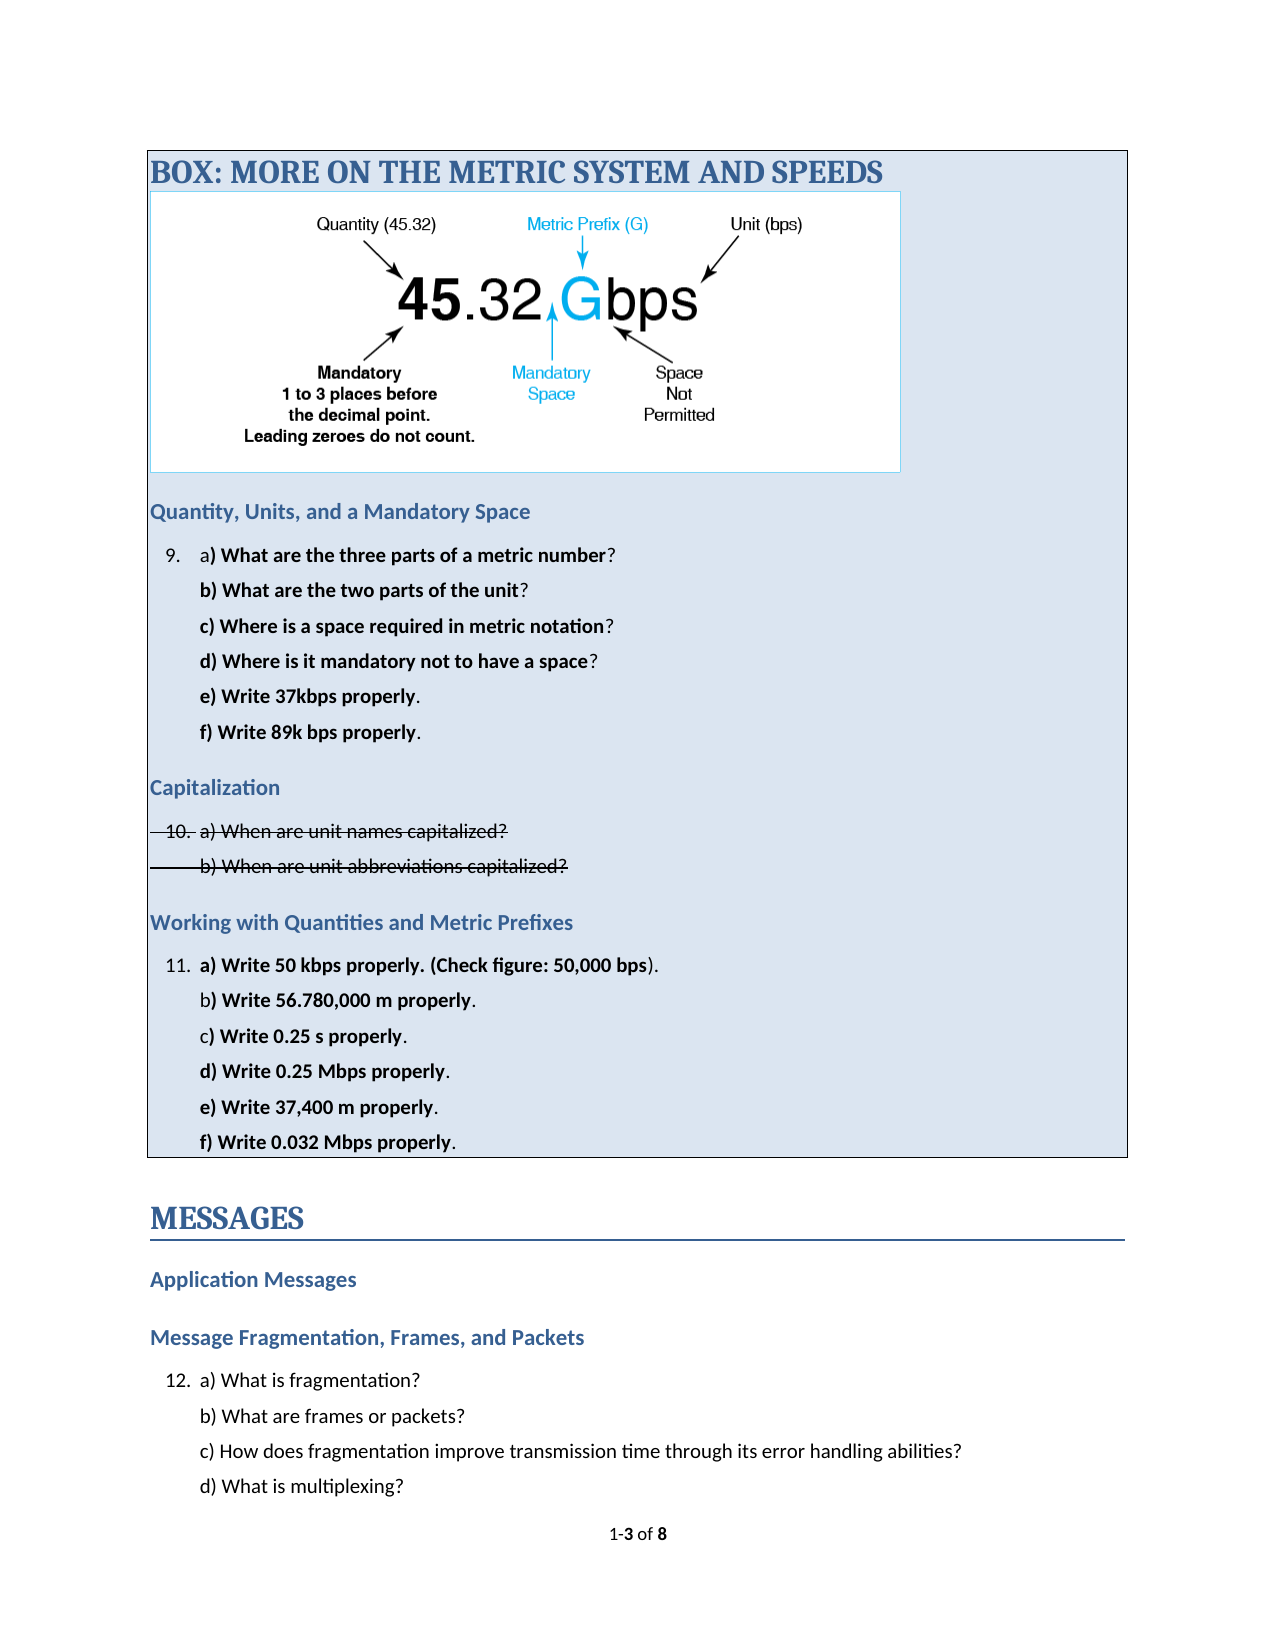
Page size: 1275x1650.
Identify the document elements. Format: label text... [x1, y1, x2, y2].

text b) When are unit abbreviations capitalized? [148, 850, 1127, 879]
text f) Write 89k bps properly. [148, 716, 1127, 744]
subtitle Capitalization [148, 770, 1127, 801]
text 12. a) What is fragmentation? [150, 1367, 1125, 1393]
text 9. a) What are the three parts of a metric number? [148, 539, 1127, 567]
subtitle Message Fragmentation, Frames, and Packets [150, 1323, 1125, 1351]
subtitle Application Messages [150, 1266, 1125, 1294]
text d) What is multiplexing? [150, 1474, 1125, 1499]
text f) Write 0.032 Mbps properly. [148, 1126, 1127, 1157]
text 10. a) When are unit names capitalized? [148, 815, 1127, 843]
text e) Write 37kbps properly. [148, 681, 1127, 709]
text b) Write 56.780,000 m properly. [148, 984, 1127, 1013]
text c) How does fragmentation improve transmission time through its error handling abilities? [150, 1438, 1125, 1464]
text b) What are the two parts of the unit? [148, 574, 1127, 603]
picture [150, 191, 901, 473]
subtitle Quantity, Units, and a Mandatory Space [148, 494, 1127, 525]
text c) Where is a space required in metric notation? [148, 610, 1127, 638]
subtitle Messages [150, 1199, 1125, 1239]
text e) Write 37,400 m properly. [148, 1091, 1127, 1119]
text c) Write 0.25 s properly. [148, 1020, 1127, 1048]
text b) What are frames or packets? [150, 1403, 1125, 1428]
text d) Where is it mandatory not to have a space? [148, 645, 1127, 674]
text d) Write 0.25 Mbps properly. [148, 1055, 1127, 1084]
text 11. a) Write 50 kbps properly. (Check figure: 50,000 bps). [148, 949, 1127, 978]
subtitle Working with Quantities and Metric Prefixes [148, 904, 1127, 936]
